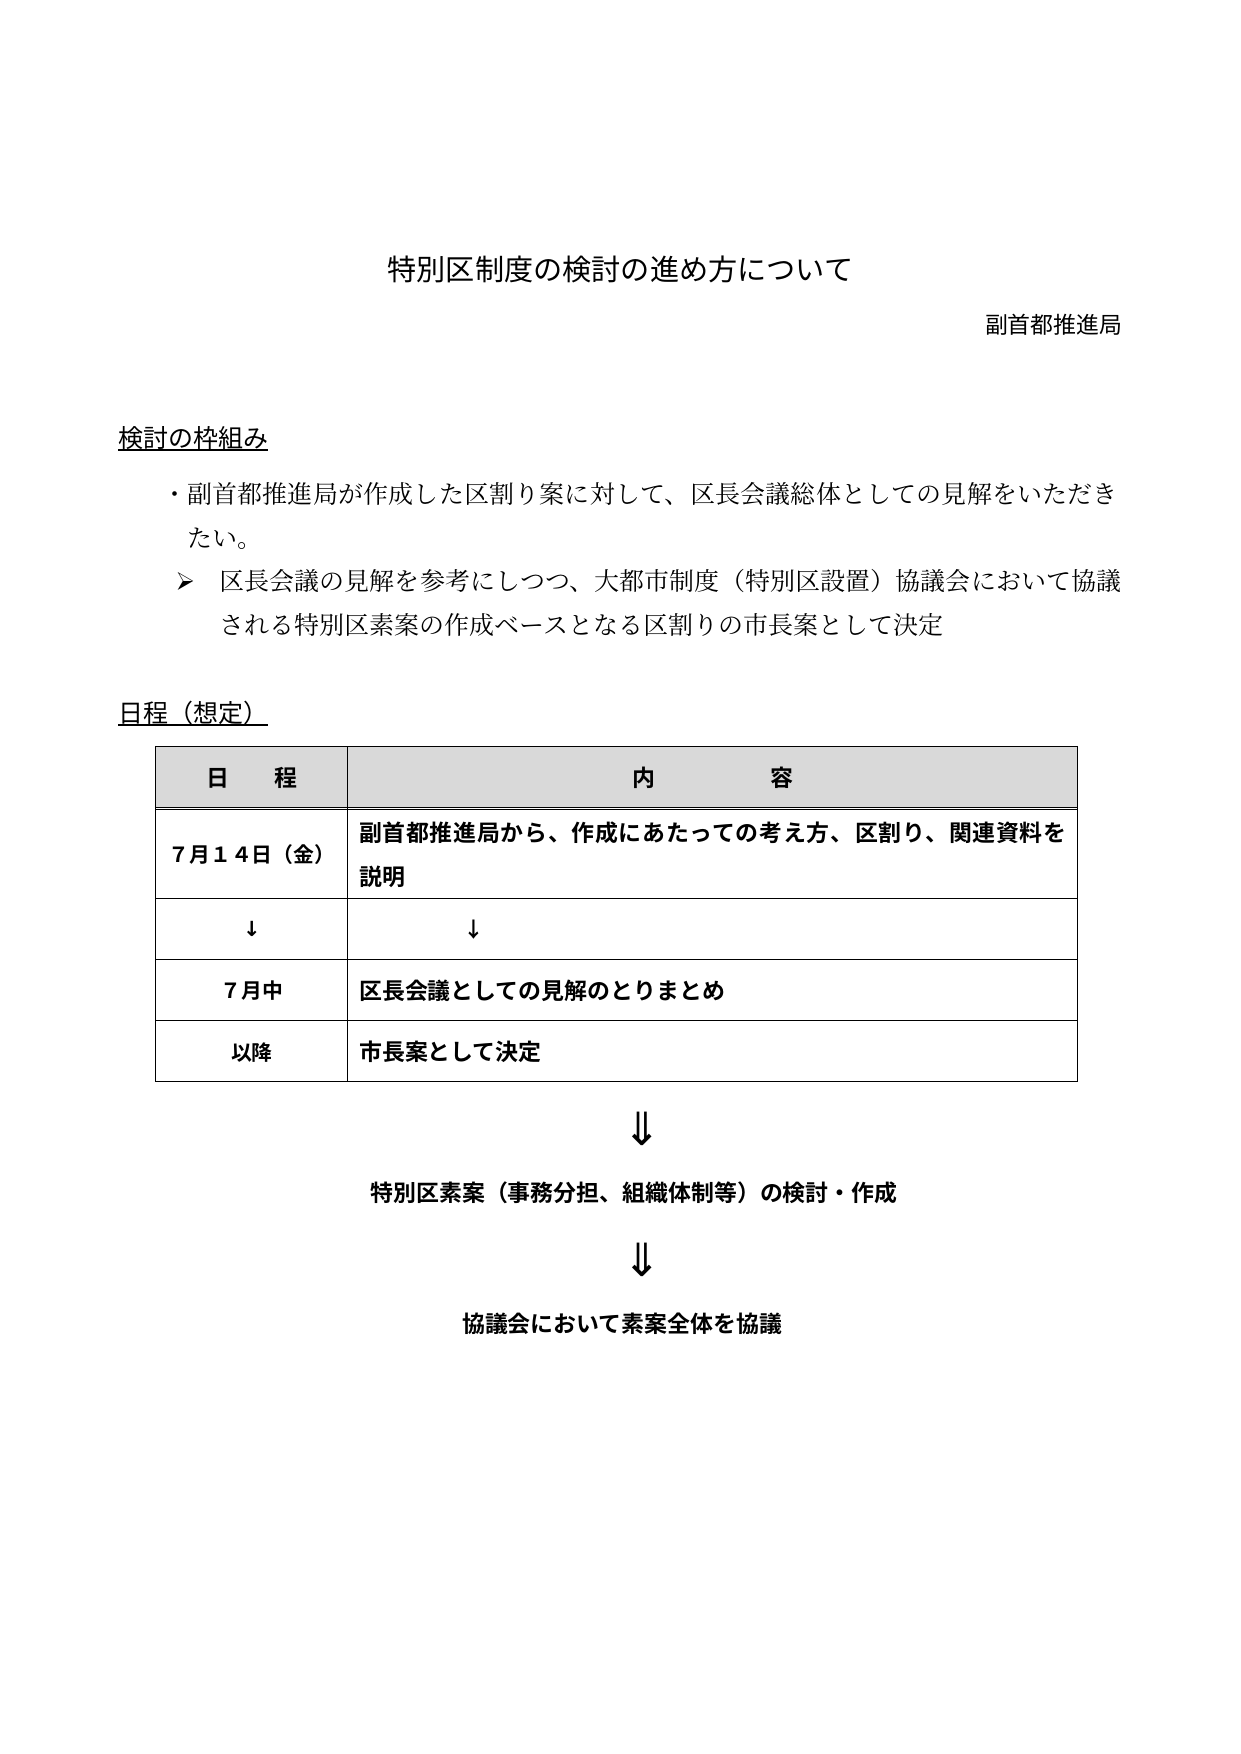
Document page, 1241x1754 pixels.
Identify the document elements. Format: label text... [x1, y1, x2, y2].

table_cell 区長会議としての見解のとりまとめ [348, 960, 1077, 1020]
table_cell ７月１４日（金） [156, 810, 347, 897]
text 日程（想定） [118, 689, 1122, 733]
text 特別区制度の検討の進め方について [118, 246, 1122, 289]
table_cell 市長案として決定 [348, 1021, 1077, 1081]
table_cell ７月中 [156, 960, 347, 1020]
text 特別区素案（事務分担、組織体制等）の検討・作成 [118, 1169, 974, 1213]
table_cell ↓ [348, 899, 1077, 959]
table_header 内 容 [348, 747, 1077, 807]
text 副首都推進局 [118, 302, 1122, 346]
list 区長会議の見解を参考にしつつ、大都市制度（特別区設置）協議会において協議される特別区素案の作成ベースとなる区割りの市長案として決定 [175, 558, 1122, 646]
text ⇓ [118, 1082, 974, 1169]
text ・副首都推進局が作成した区割り案に対して、区長会議総体としての見解をいただきたい。 [162, 471, 1122, 558]
table_cell 以降 [156, 1021, 347, 1081]
table_cell 副首都推進局から、作成にあたっての考え方、区割り、関連資料を説明 [348, 810, 1077, 897]
text 検討の枠組み [118, 414, 1122, 458]
text 協議会において素案全体を協議 [118, 1301, 974, 1344]
text ⇓ [118, 1213, 974, 1301]
table_cell ↓ [156, 899, 347, 959]
table_header 日 程 [156, 747, 347, 807]
